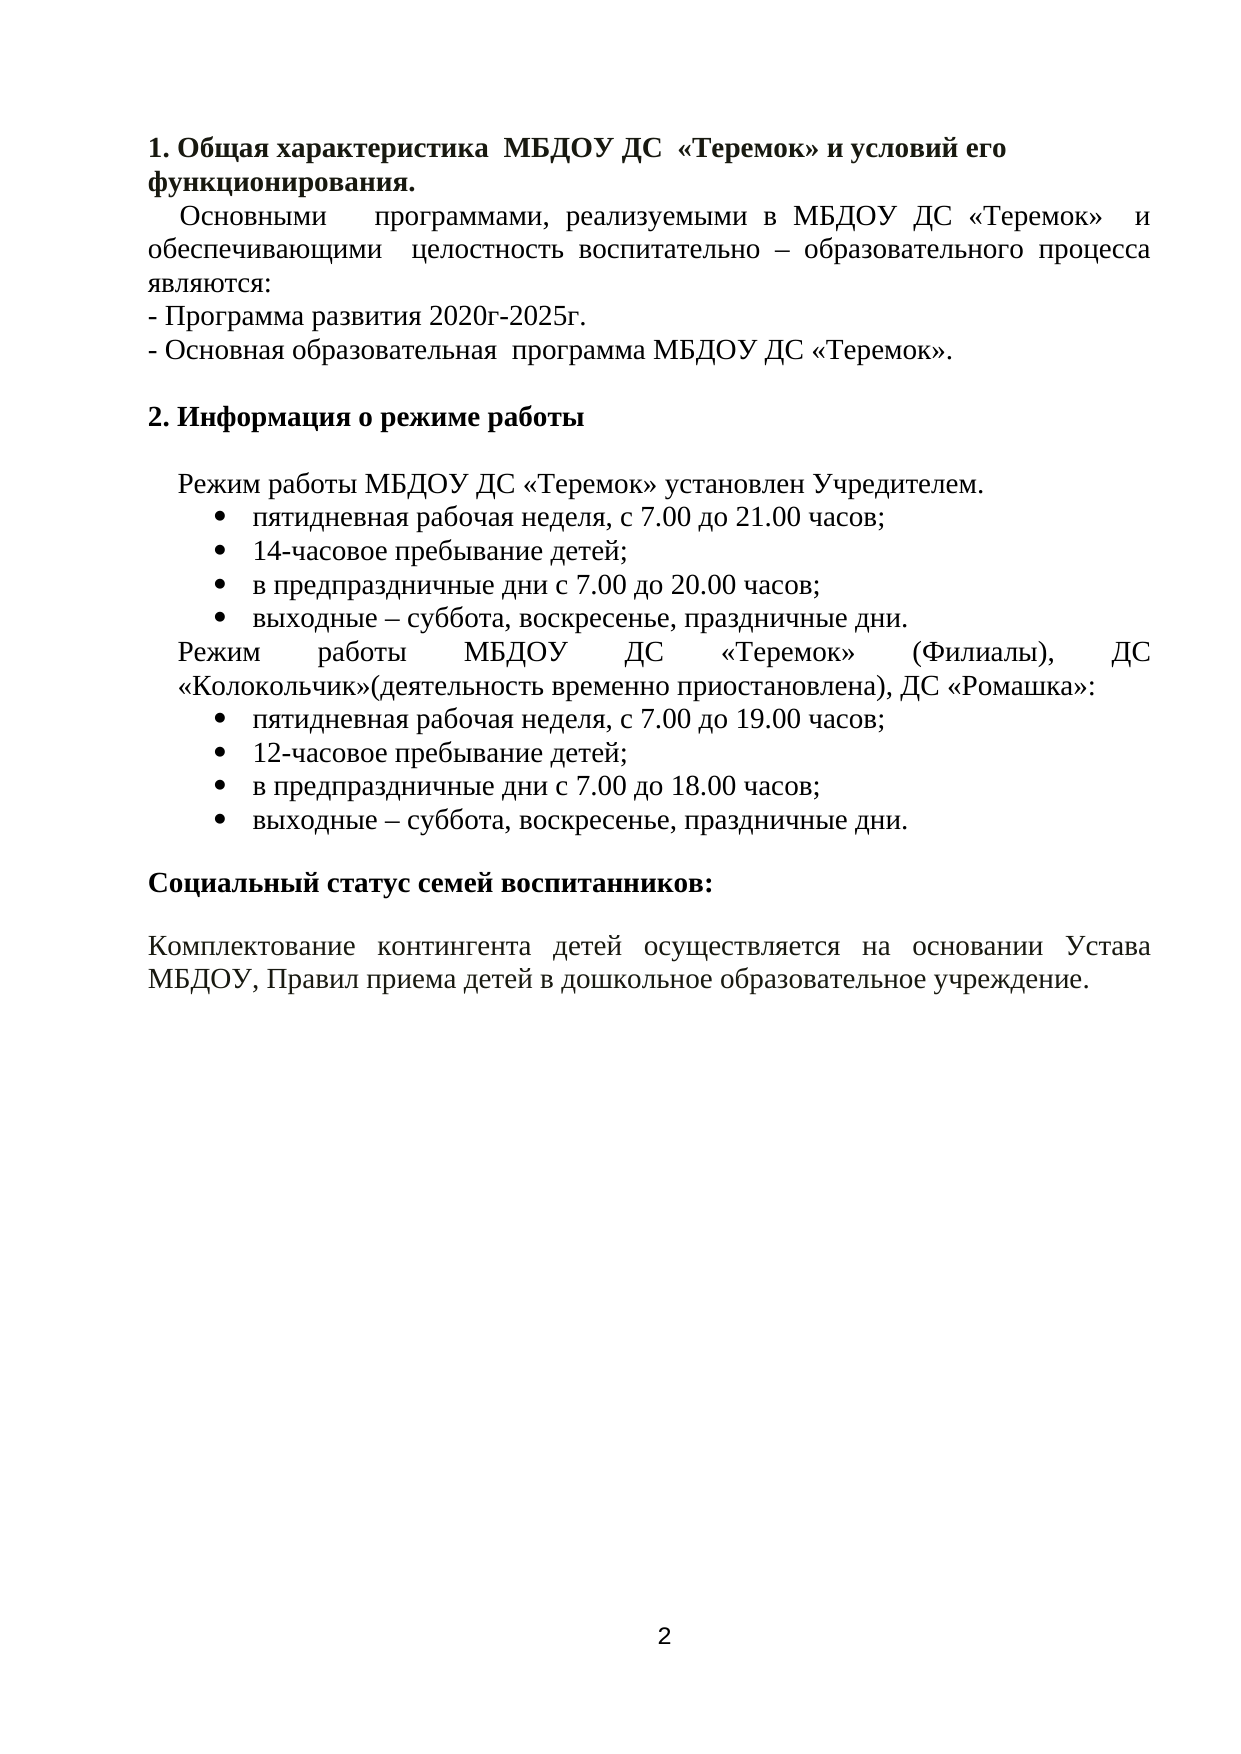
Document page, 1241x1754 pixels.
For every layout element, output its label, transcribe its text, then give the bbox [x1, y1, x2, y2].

text 2. Информация о режиме работы [148, 399, 1152, 432]
list выходные – суббота, воскресенье, праздничные дни. [215, 600, 1152, 634]
list 14-часовое пребывание детей; [215, 533, 1152, 567]
text Социальный статус семей воспитанников: [148, 865, 1152, 898]
text Режим работы МБДОУ ДС «Теремок» (Филиалы), ДС «Колокольчик»(деятельность временно приостановлена), ДС «Ромашка»: [177, 634, 1152, 701]
text Основными программами, реализуемыми в МБДОУ ДС «Теремок» и обеспечивающими целостность воспитательно – образовательного процесса являются: [148, 198, 1152, 298]
text - Программа развития 2020г-2025г. [148, 298, 1152, 332]
list в предпраздничные дни с 7.00 до 20.00 часов; [215, 567, 1152, 600]
text Режим работы МБДОУ ДС «Теремок» установлен Учредителем. [177, 466, 1152, 499]
list в предпраздничные дни с 7.00 до 18.00 часов; [215, 768, 1152, 802]
list пятидневная рабочая неделя, с 7.00 до 21.00 часов; [215, 499, 1152, 533]
list выходные – суббота, воскресенье, праздничные дни. [215, 802, 1152, 836]
list пятидневная рабочая неделя, с 7.00 до 19.00 часов; [215, 701, 1152, 735]
list 12-часовое пребывание детей; [215, 735, 1152, 768]
text - Основная образовательная программа МБДОУ ДС «Теремок». [148, 332, 1152, 365]
text Комплектование контингента детей осуществляется на основании Устава МБДОУ, Правил приема детей в дошкольное образовательное учреждение. [148, 928, 1152, 995]
text 1. Общая характеристика МБДОУ ДС «Теремок» и условий его функционирования. [148, 131, 1152, 198]
